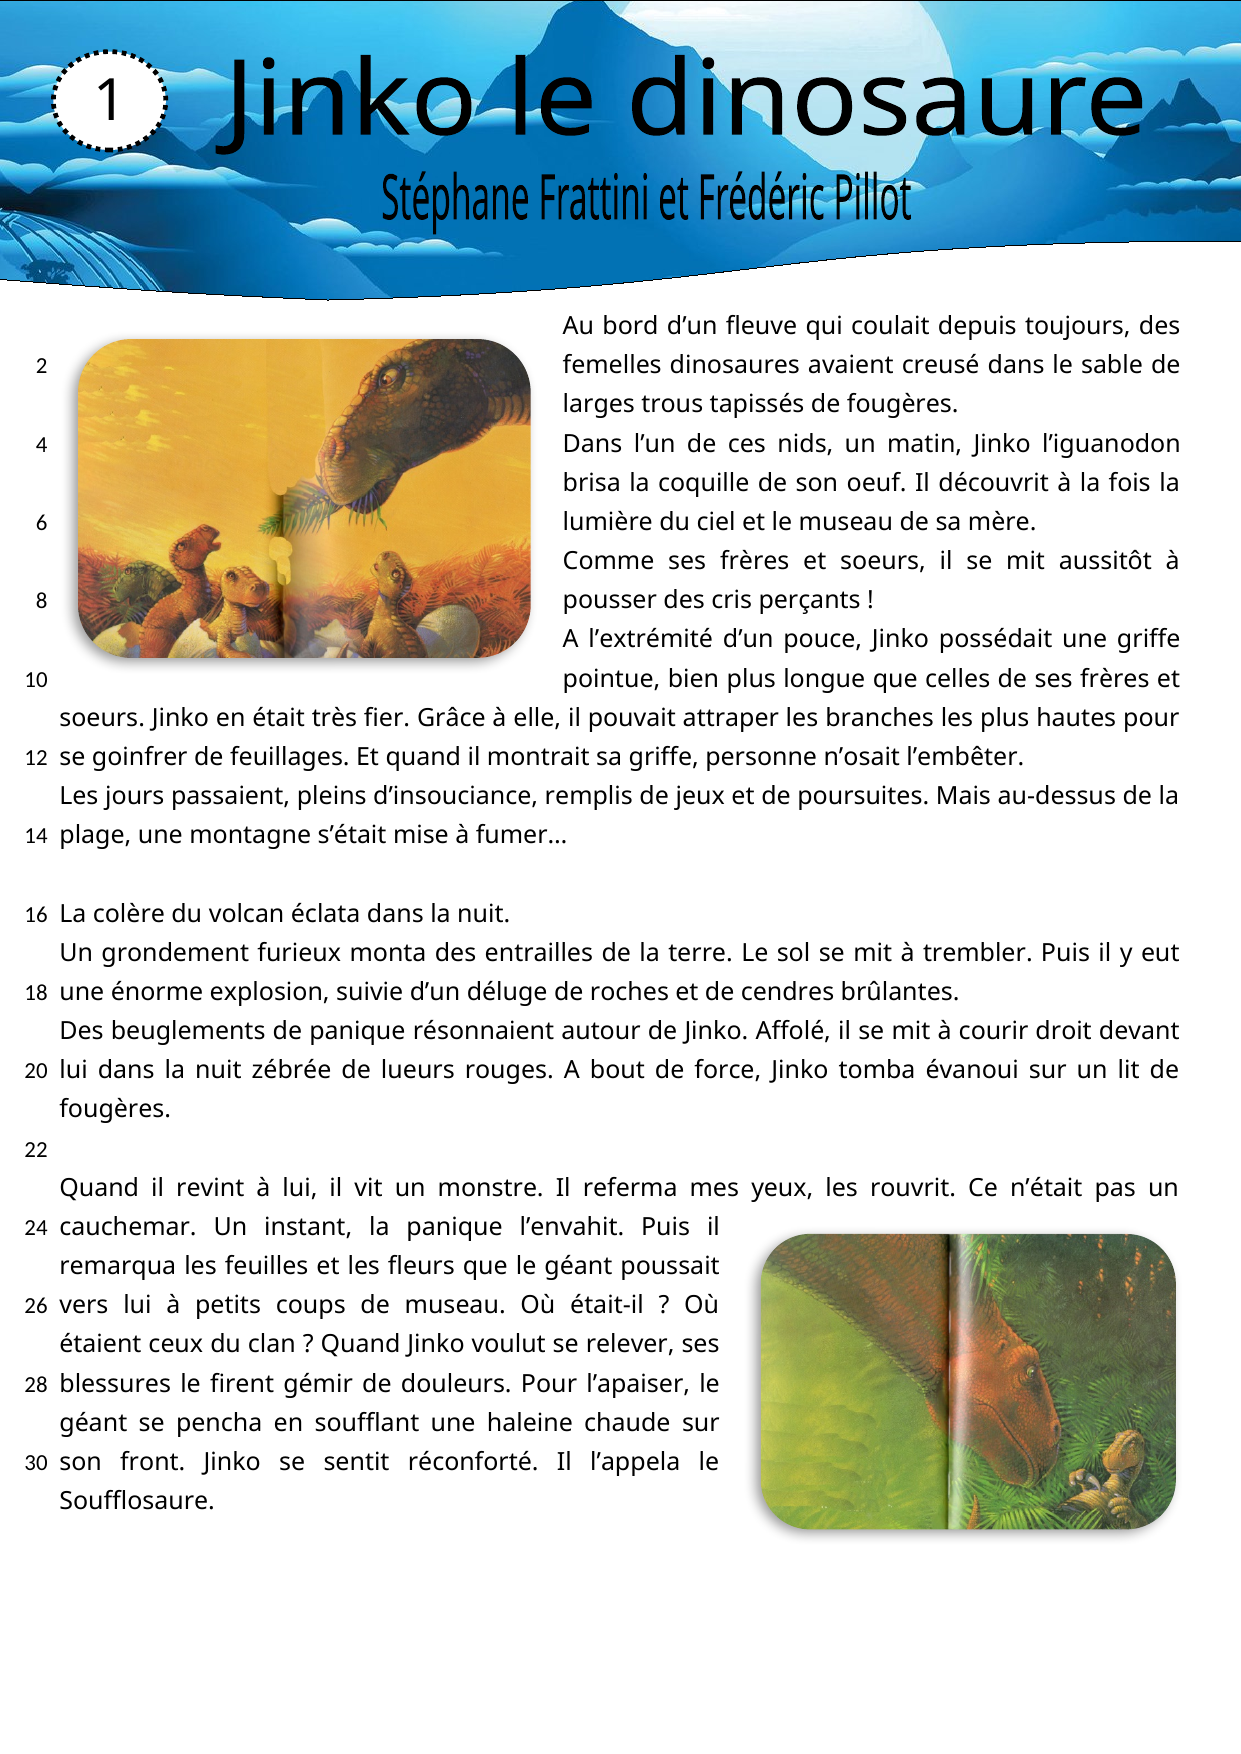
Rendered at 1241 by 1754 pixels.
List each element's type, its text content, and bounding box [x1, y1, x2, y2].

text Des beuglements de panique résonnaient autour de Jinko. Affolé, il se mit à courir droit devant lui dans la nuit zébrée de lueurs rouges. A bout de force, Jinko tomba évanoui sur un lit de fougères. [59, 1013, 1181, 1125]
text A l’extrémité d’un pouce, Jinko possédait une griffe pointue, bien plus longue que celles de ses frères et soeurs. Jinko en était très fier. Grâce à elle, il pouvait attraper les branches les plus hautes pour se goinfrer de feuillages. Et quand il montrait sa griffe, personne n’osait l’embêter. [59, 621, 1181, 773]
text La colère du volcan éclata dans la nuit. [59, 895, 1181, 929]
text Dans l’un de ces nids, un matin, Jinko l’iguanodon brisa la coquille de son oeuf. Il découvrit à la fois la lumière du ciel et le museau de sa mère. [534, 425, 1181, 538]
text Un grondement furieux monta des entrailles de la terre. Le sol se mit à trembler. Puis il y eut une énorme explosion, suivie d’un déluge de roches et de cendres brûlantes. [59, 934, 1181, 1008]
text Les jours passaient, pleins d’insouciance, remplis de jeux et de poursuites. Mais au-dessus de la plage, une montagne s’était mise à fumer… [59, 778, 1181, 851]
text Comme ses frères et soeurs, il se mit aussitôt à pousser des cris perçants ! [534, 543, 1181, 616]
picture [0, 1, 1241, 300]
picture [760, 1233, 1176, 1530]
text Au bord d’un fleuve qui coulait depuis toujours, des femelles dinosaures avaient creusé dans le sable de larges trous tapissés de fougères. [59, 308, 1181, 420]
picture [78, 339, 531, 658]
